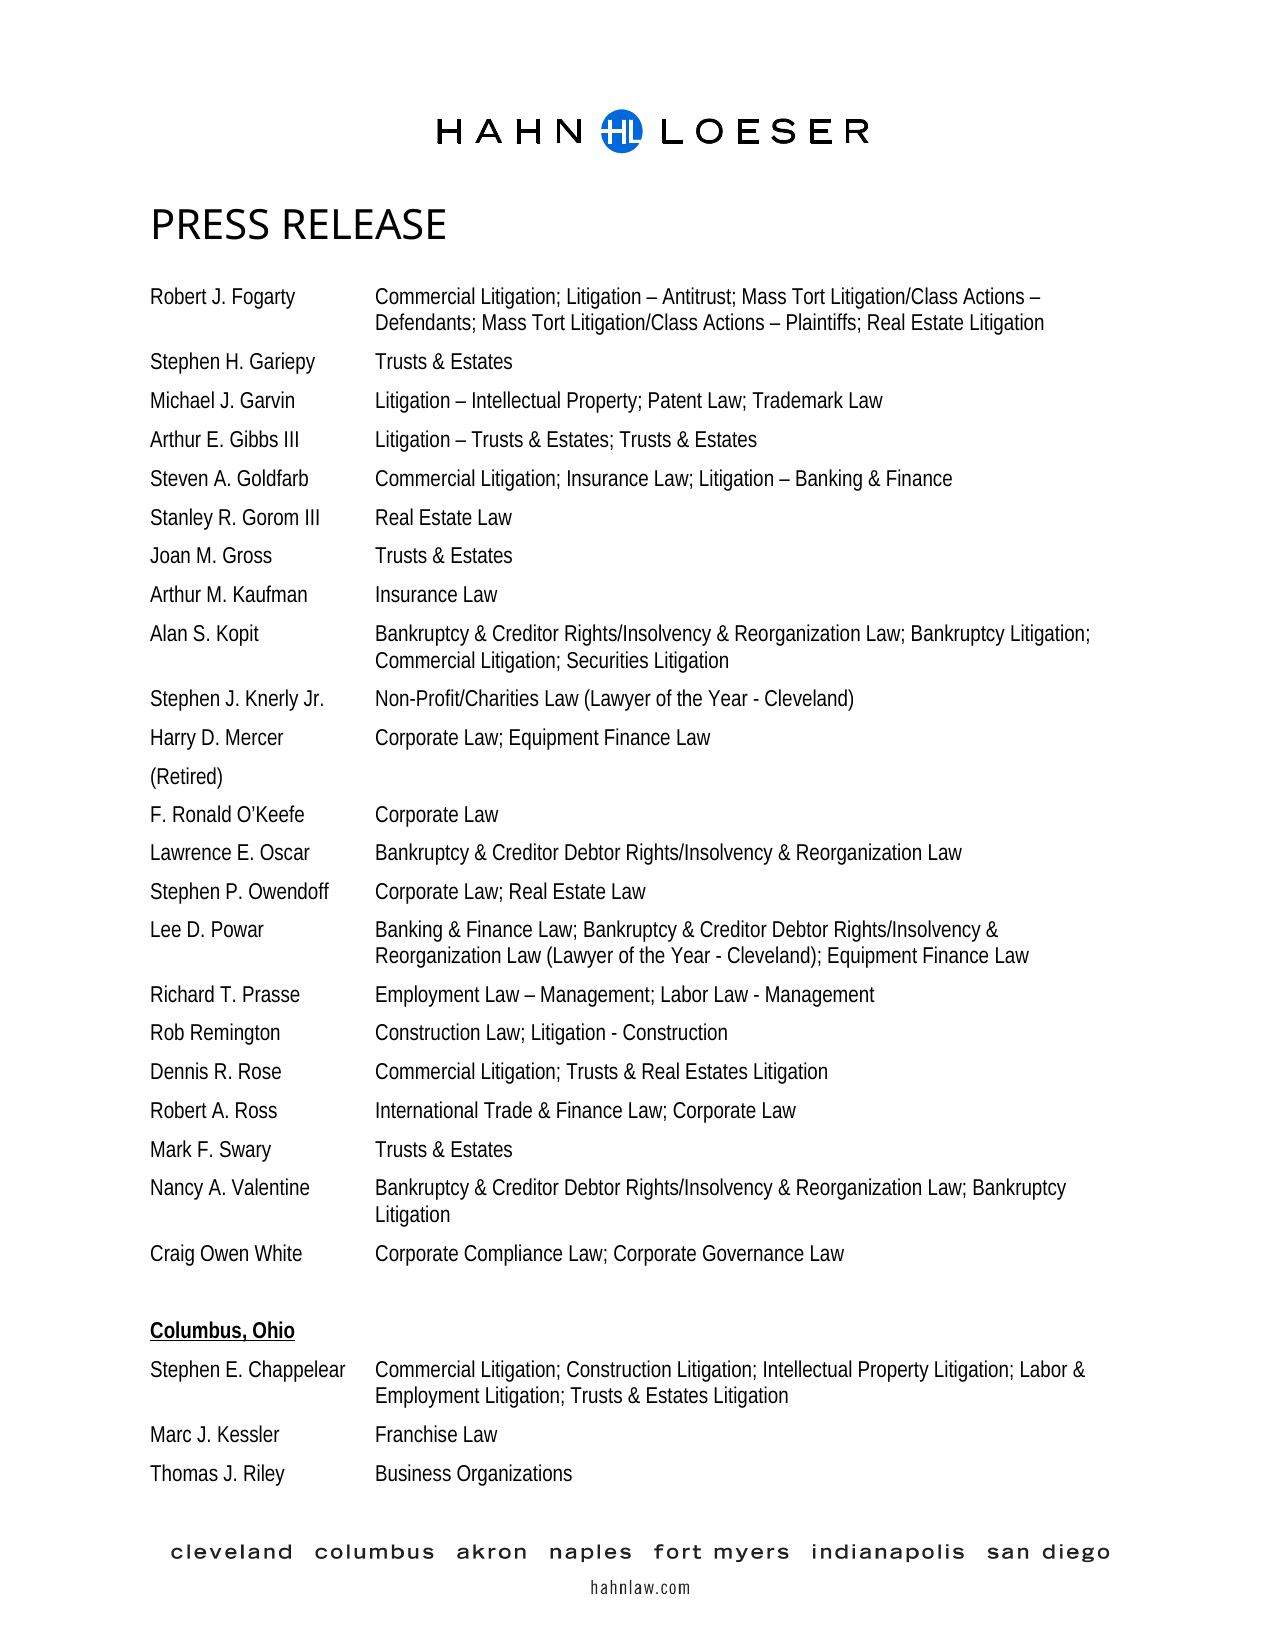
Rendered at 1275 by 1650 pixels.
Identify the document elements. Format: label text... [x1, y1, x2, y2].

text Marc J. Kessler Franchise Law [150, 1421, 1125, 1448]
text Thomas J. Riley Business Organizations [150, 1460, 1125, 1487]
text Robert J. Fogarty Commercial Litigation; Litigation – Antitrust; Mass Tort Litigation/Class Actions – Defendants; Mass Tort Litigation/Class Actions – Plaintiffs; Real Estate Litigation [150, 283, 1125, 336]
text Richard T. Prasse Employment Law – Management; Labor Law - Management [150, 981, 1125, 1007]
text (Retired) [150, 763, 1125, 789]
text Michael J. Garvin Litigation – Intellectual Property; Patent Law; Trademark Law [150, 387, 1125, 413]
text Stanley R. Gorom III Real Estate Law [150, 504, 1125, 530]
text Steven A. Goldfarb Commercial Litigation; Insurance Law; Litigation – Banking & Finance [150, 465, 1125, 491]
text Alan S. Kopit Bankruptcy & Creditor Rights/Insolvency & Reorganization Law; Bankruptcy Litigation; Commercial Litigation; Securities Litigation [150, 620, 1125, 673]
text Arthur M. Kaufman Insurance Law [150, 581, 1125, 608]
text Arthur E. Gibbs III Litigation – Trusts & Estates; Trusts & Estates [150, 426, 1125, 452]
text Stephen P. Owendoff Corporate Law; Real Estate Law [150, 878, 1125, 904]
text F. Ronald O’Keefe Corporate Law [150, 801, 1125, 827]
text Craig Owen White Corporate Compliance Law; Corporate Governance Law [150, 1239, 1125, 1266]
text Dennis R. Rose Commercial Litigation; Trusts & Real Estates Litigation [150, 1058, 1125, 1084]
text Columbus, Ohio [150, 1317, 1125, 1344]
text Lawrence E. Oscar Bankruptcy & Creditor Debtor Rights/Insolvency & Reorganization Law [150, 839, 1125, 866]
text Robert A. Ross International Trade & Finance Law; Corporate Law [150, 1097, 1125, 1123]
text Stephen H. Gariepy Trusts & Estates [150, 348, 1125, 374]
text Mark F. Swary Trusts & Estates [150, 1136, 1125, 1162]
picture [120, 1525, 1155, 1624]
text Nancy A. Valentine Bankruptcy & Creditor Debtor Rights/Insolvency & Reorganization Law; Bankruptcy Litigation [150, 1174, 1125, 1227]
text Stephen J. Knerly Jr. Non-Profit/Charities Law (Lawyer of the Year - Cleveland) [150, 685, 1125, 712]
text Rob Remington Construction Law; Litigation - Construction [150, 1019, 1125, 1045]
text Lee D. Powar Banking & Finance Law; Bankruptcy & Creditor Debtor Rights/Insolvency & Reorganization Law (Lawyer of the Year - Cleveland); Equipment Finance Law [150, 916, 1125, 969]
text Joan M. Gross Trusts & Estates [150, 542, 1125, 569]
text Harry D. Mercer Corporate Law; Equipment Finance Law [150, 724, 1125, 751]
text Stephen E. Chappelear Commercial Litigation; Construction Litigation; Intellectual Property Litigation; Labor & Employment Litigation; Trusts & Estates Litigation [150, 1356, 1125, 1409]
